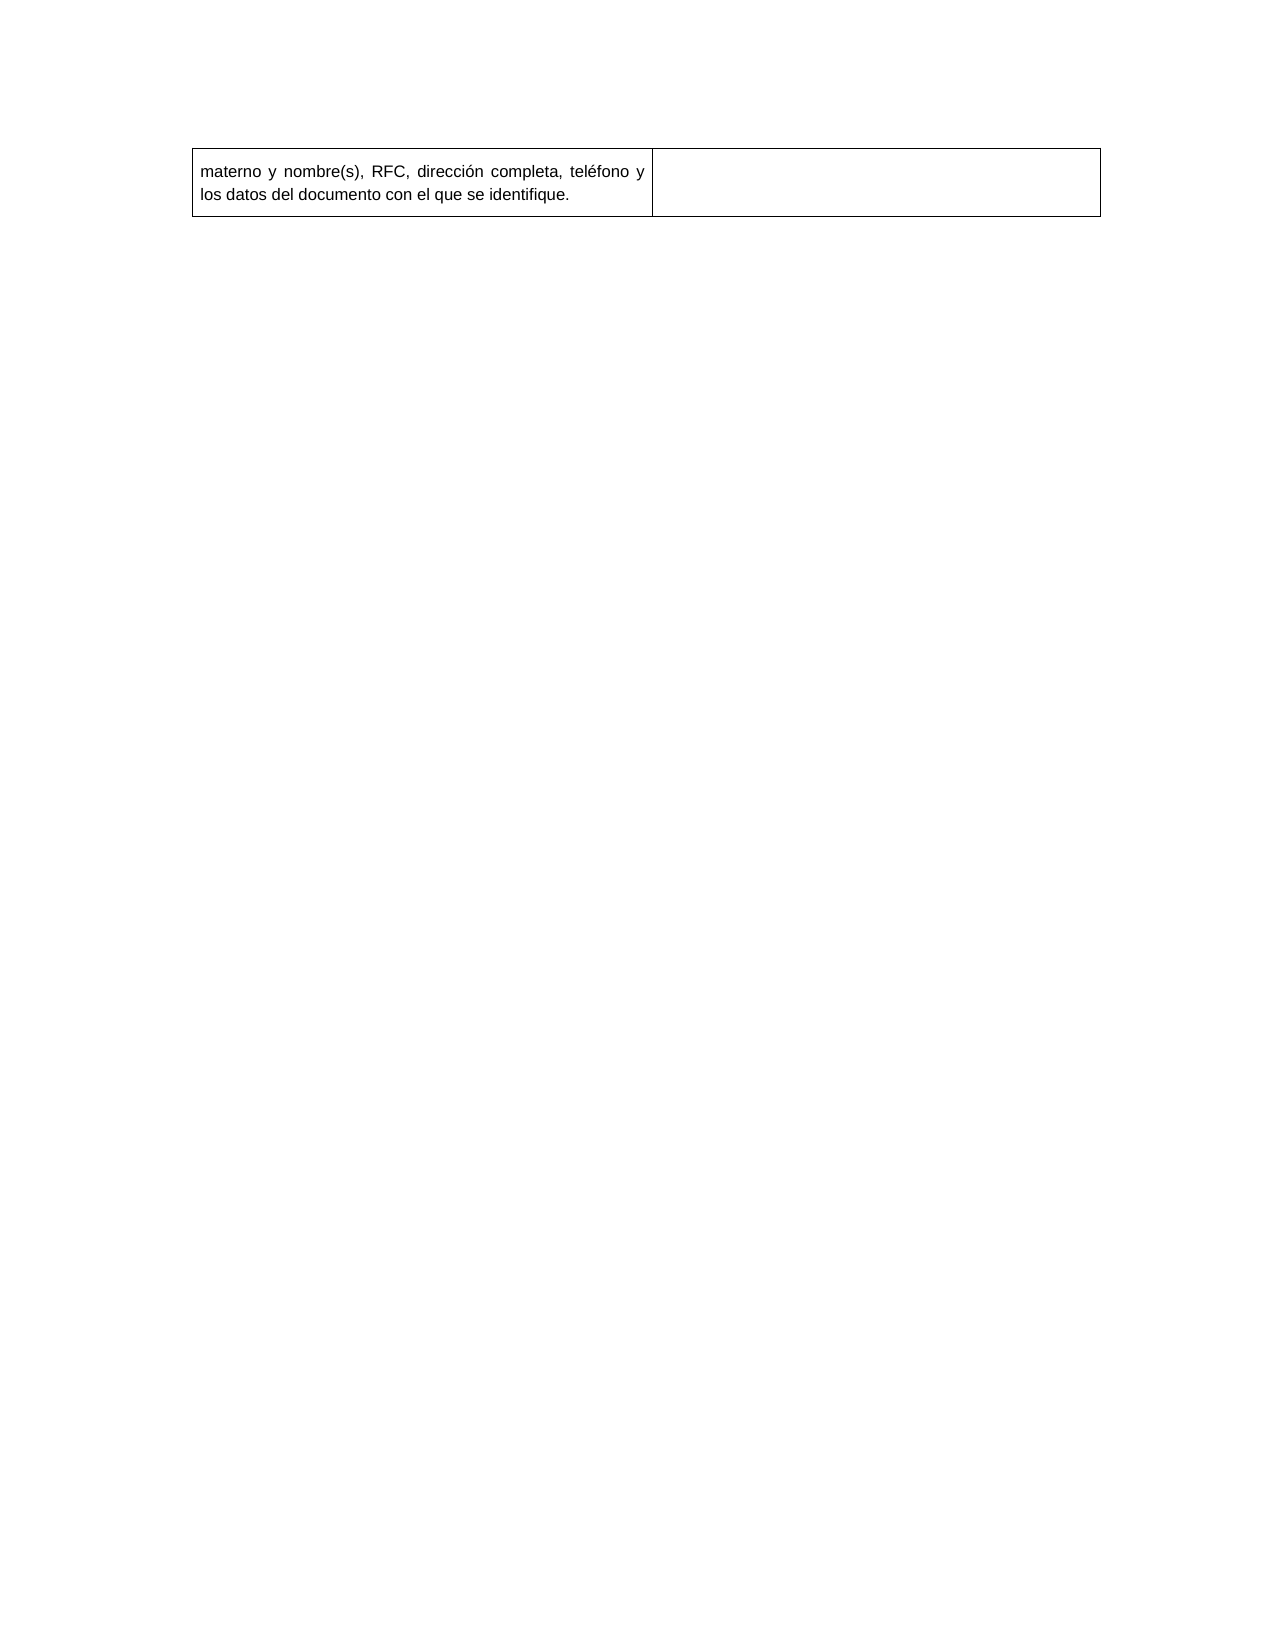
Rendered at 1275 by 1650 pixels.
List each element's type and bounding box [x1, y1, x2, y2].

table_header [653, 149, 1100, 216]
table_header [193, 149, 652, 216]
